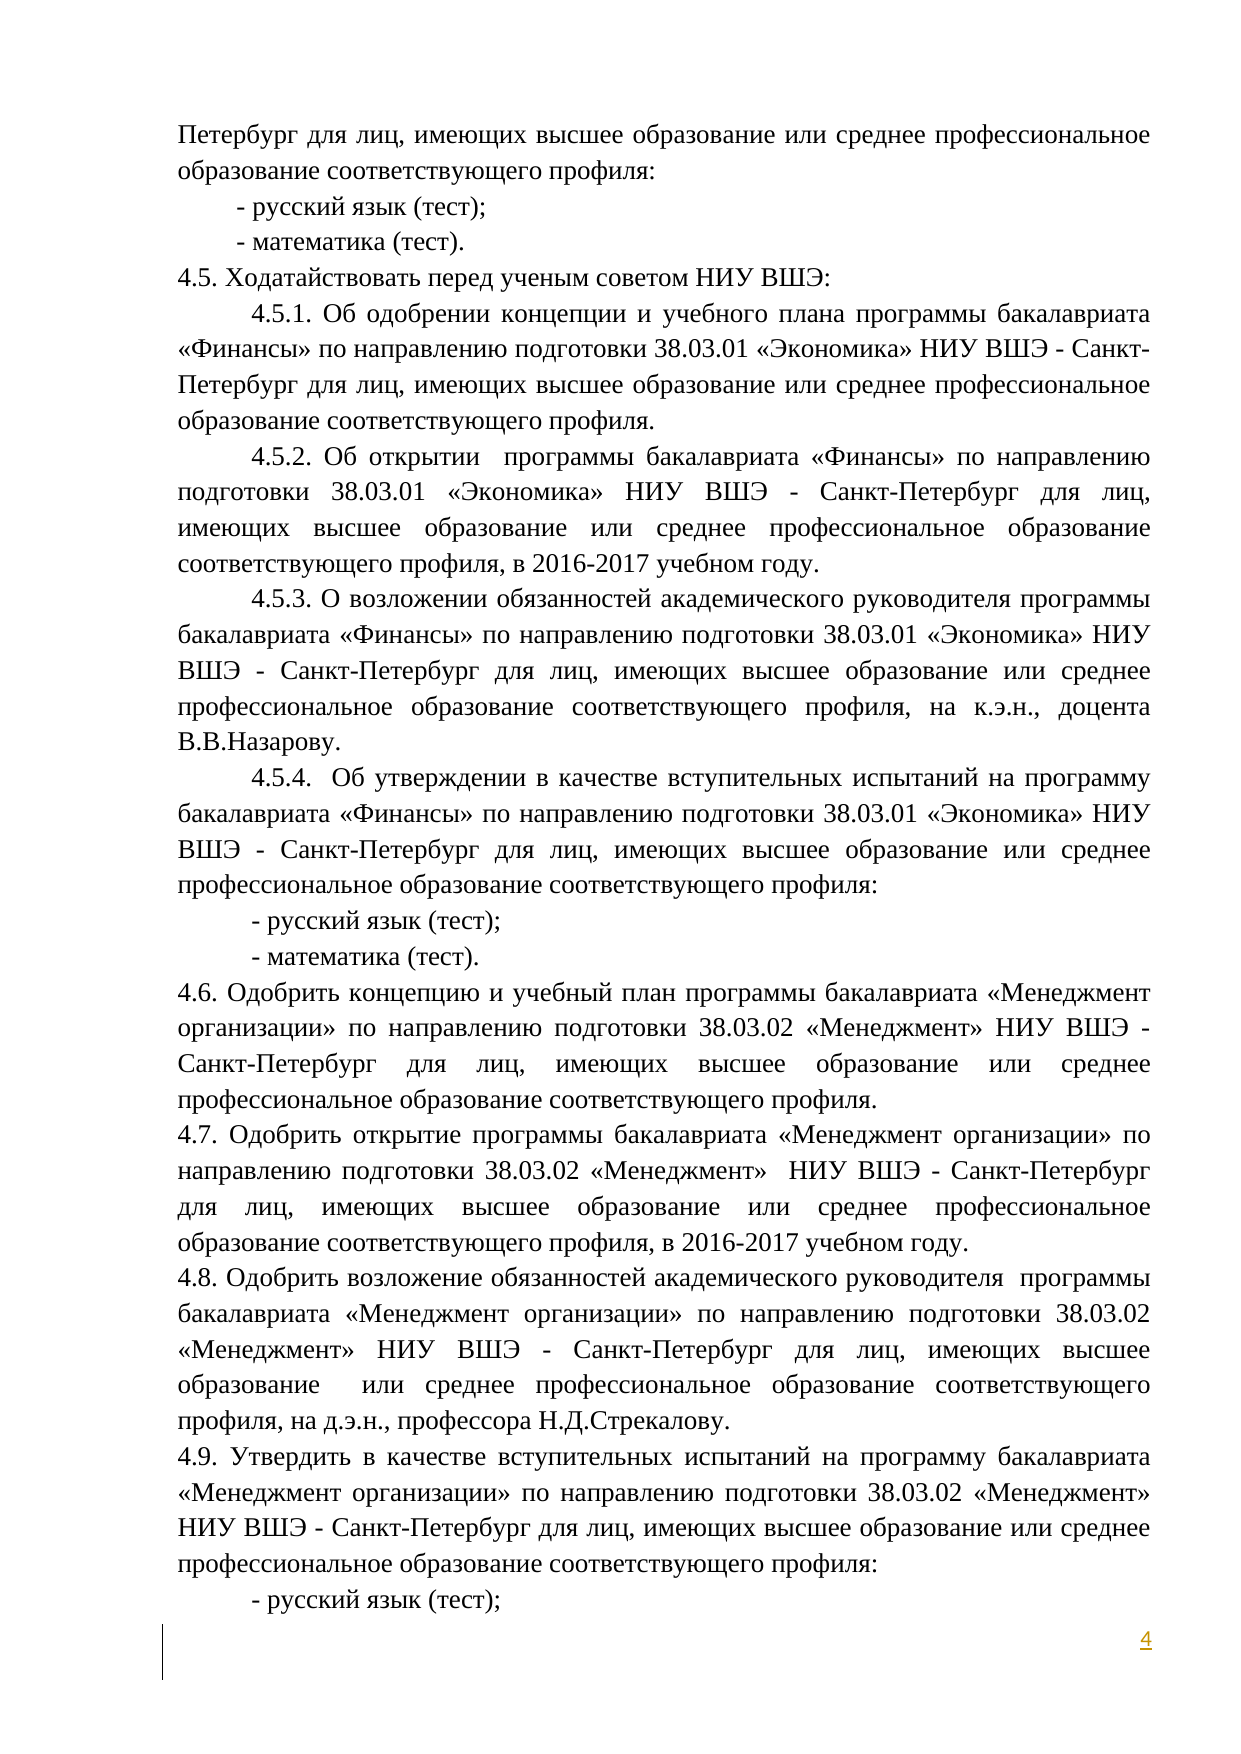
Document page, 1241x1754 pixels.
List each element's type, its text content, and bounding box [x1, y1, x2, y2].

text - математика (тест). [177, 225, 1152, 256]
text 4.5.4. Об утверждении в качестве вступительных испытаний на программу бакалавриата «Финансы» по направлению подготовки 38.03.01 «Экономика» НИУ ВШЭ - Санкт-Петербург для лиц, имеющих высшее образование или среднее профессиональное образование соответствующего профиля: [177, 761, 1152, 899]
text 4.9. Утвердить в качестве вступительных испытаний на программу бакалавриата «Менеджмент организации» по направлению подготовки 38.03.02 «Менеджмент» НИУ ВШЭ - Санкт-Петербург для лиц, имеющих высшее образование или среднее профессиональное образование соответствующего профиля: [177, 1440, 1152, 1578]
text - русский язык (тест); [177, 1583, 1152, 1614]
text 4.5.3. О возложении обязанностей академического руководителя программы бакалавриата «Финансы» по направлению подготовки 38.03.01 «Экономика» НИУ ВШЭ - Санкт-Петербург для лиц, имеющих высшее образование или среднее профессиональное образование соответствующего профиля, на к.э.н., доцента В.В.Назарову. [177, 583, 1152, 757]
text - математика (тест). [177, 940, 1152, 971]
text - русский язык (тест); [177, 189, 1152, 221]
text - русский язык (тест); [177, 904, 1152, 935]
text 4.5.1. Об одобрении концепции и учебного плана программы бакалавриата «Финансы» по направлению подготовки 38.03.01 «Экономика» НИУ ВШЭ - Санкт-Петербург для лиц, имеющих высшее образование или среднее профессиональное образование соответствующего профиля. [177, 297, 1152, 435]
text 4.8. Одобрить возложение обязанностей академического руководителя программы бакалавриата «Менеджмент организации» по направлению подготовки 38.03.02 «Менеджмент» НИУ ВШЭ - Санкт-Петербург для лиц, имеющих высшее образование или среднее профессиональное образование соответствующего профиля, на д.э.н., профессора Н.Д.Стрекалову. [177, 1261, 1152, 1436]
text 4.5.2. Об открытии программы бакалавриата «Финансы» по направлению подготовки 38.03.01 «Экономика» НИУ ВШЭ - Санкт-Петербург для лиц, имеющих высшее образование или среднее профессиональное образование соответствующего профиля, в 2016-2017 учебном году. [177, 440, 1152, 578]
text 4.5. Ходатайствовать перед ученым советом НИУ ВШЭ: [177, 261, 1152, 292]
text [177, 118, 1152, 185]
text 4.7. Одобрить открытие программы бакалавриата «Менеджмент организации» по направлению подготовки 38.03.02 «Менеджмент» НИУ ВШЭ - Санкт-Петербург для лиц, имеющих высшее образование или среднее профессиональное образование соответствующего профиля, в 2016-2017 учебном году. [177, 1118, 1152, 1257]
text 4.6. Одобрить концепцию и учебный план программы бакалавриата «Менеджмент организации» по направлению подготовки 38.03.02 «Менеджмент» НИУ ВШЭ - Санкт-Петербург для лиц, имеющих высшее образование или среднее профессиональное образование соответствующего профиля. [177, 976, 1152, 1114]
